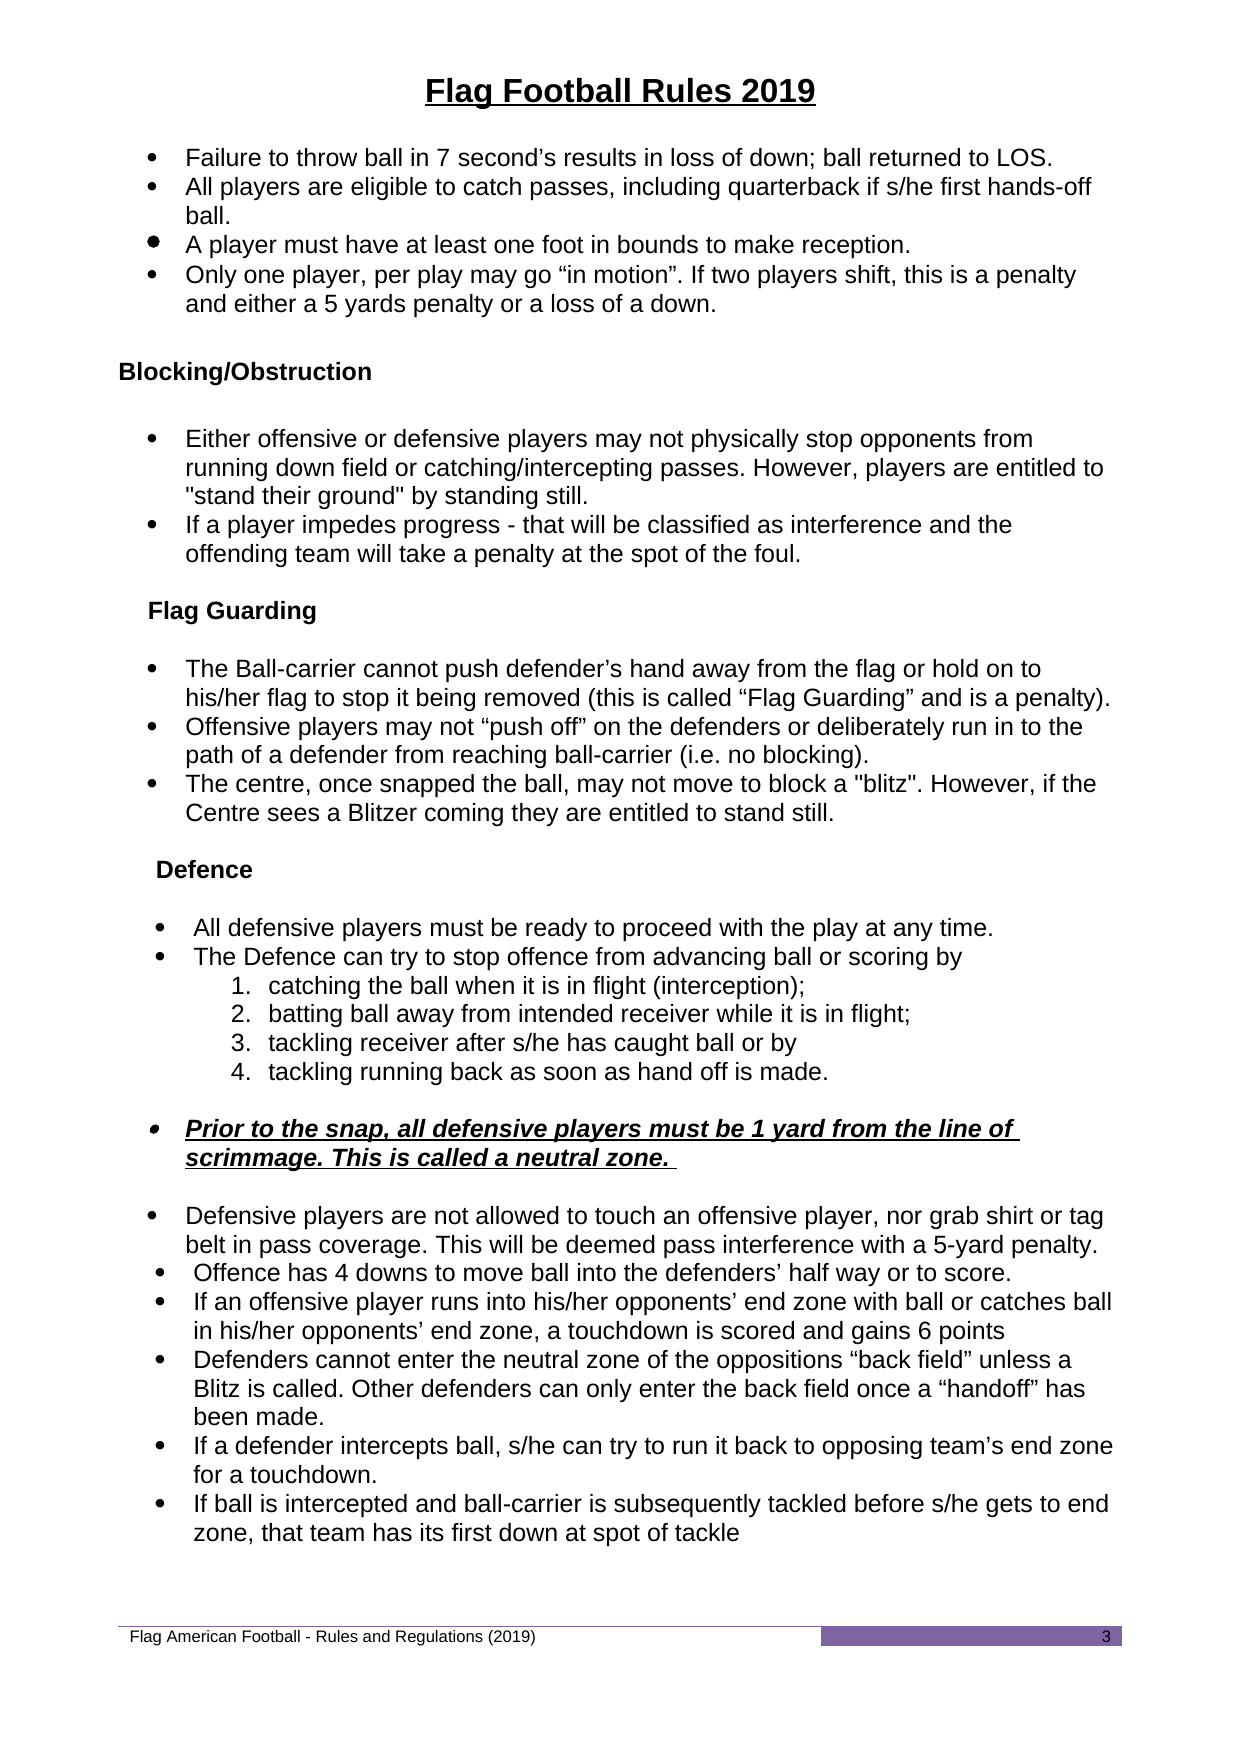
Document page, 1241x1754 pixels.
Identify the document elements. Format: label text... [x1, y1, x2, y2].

list Failure to throw ball in 7 second’s results in loss of down; ball returned to LOS. [148, 143, 1122, 172]
list If an offensive player runs into his/her opponents’ end zone with ball or catches ball in his/her opponents’ end zone, a touchdown is scored and gains 6 points [156, 1287, 1122, 1345]
list The Defence can try to stop offence from advancing ball or scoring by [156, 942, 1122, 971]
text Blocking/Obstruction [118, 356, 1122, 385]
list The Ball-carrier cannot push defender’s hand away from the flag or hold on to his/her flag to stop it being removed (this is called “Flag Guarding” and is a penalty). [148, 654, 1122, 711]
list tackling running back as soon as hand off is made. [231, 1057, 1122, 1086]
list All defensive players must be ready to proceed with the play at any time. [156, 913, 1122, 942]
list Only one player, per play may go “in motion”. If two players shift, this is a penalty and either a 5 yards penalty or a loss of a down. [148, 260, 1122, 318]
list batting ball away from intended receiver while it is in flight; [231, 999, 1122, 1028]
list Prior to the snap, all defensive players must be 1 yard from the line of scrimmage. This is called a neutral zone. [148, 1114, 1122, 1172]
list Either offensive or defensive players may not physically stop opponents from running down field or catching/intercepting passes. However, players are entitled to "stand their ground" by standing still. [148, 424, 1122, 510]
list Offence has 4 downs to move ball into the defenders’ half way or to score. [156, 1258, 1122, 1287]
list catching the ball when it is in flight (interception); [231, 971, 1122, 999]
list If a defender intercepts ball, s/he can try to run it back to opposing team’s end zone for a touchdown. [156, 1431, 1122, 1489]
list If ball is intercepted and ball-carrier is subsequently tackled before s/he gets to end zone, that team has its first down at spot of tackle [156, 1489, 1122, 1546]
list The centre, once snapped the ball, may not move to block a "blitz". However, if the Centre sees a Blitzer coming they are entitled to stand still. [148, 769, 1122, 827]
list Offensive players may not “push off” on the defenders or deliberately run in to the path of a defender from reaching ball-carrier (i.e. no blocking). [148, 711, 1122, 769]
list All players are eligible to catch passes, including quarterback if s/he first hands-off ball. [148, 172, 1122, 230]
text Defence [156, 855, 1122, 884]
text Flag Guarding [148, 596, 1122, 625]
list Defenders cannot enter the neutral zone of the oppositions “back field” unless a Blitz is called. Other defenders can only enter the back field once a “handoff” has been made. [156, 1345, 1122, 1431]
list Defensive players are not allowed to touch an offensive player, nor grab shirt or tag belt in pass coverage. This will be deemed pass interference with a 5-yard penalty. [148, 1201, 1122, 1258]
list If a player impedes progress - that will be classified as interference and the offending team will take a penalty at the spot of the foul. [148, 510, 1122, 568]
list A player must have at least one foot in bounds to make reception. [148, 230, 1122, 260]
list tackling receiver after s/he has caught ball or by [231, 1028, 1122, 1057]
